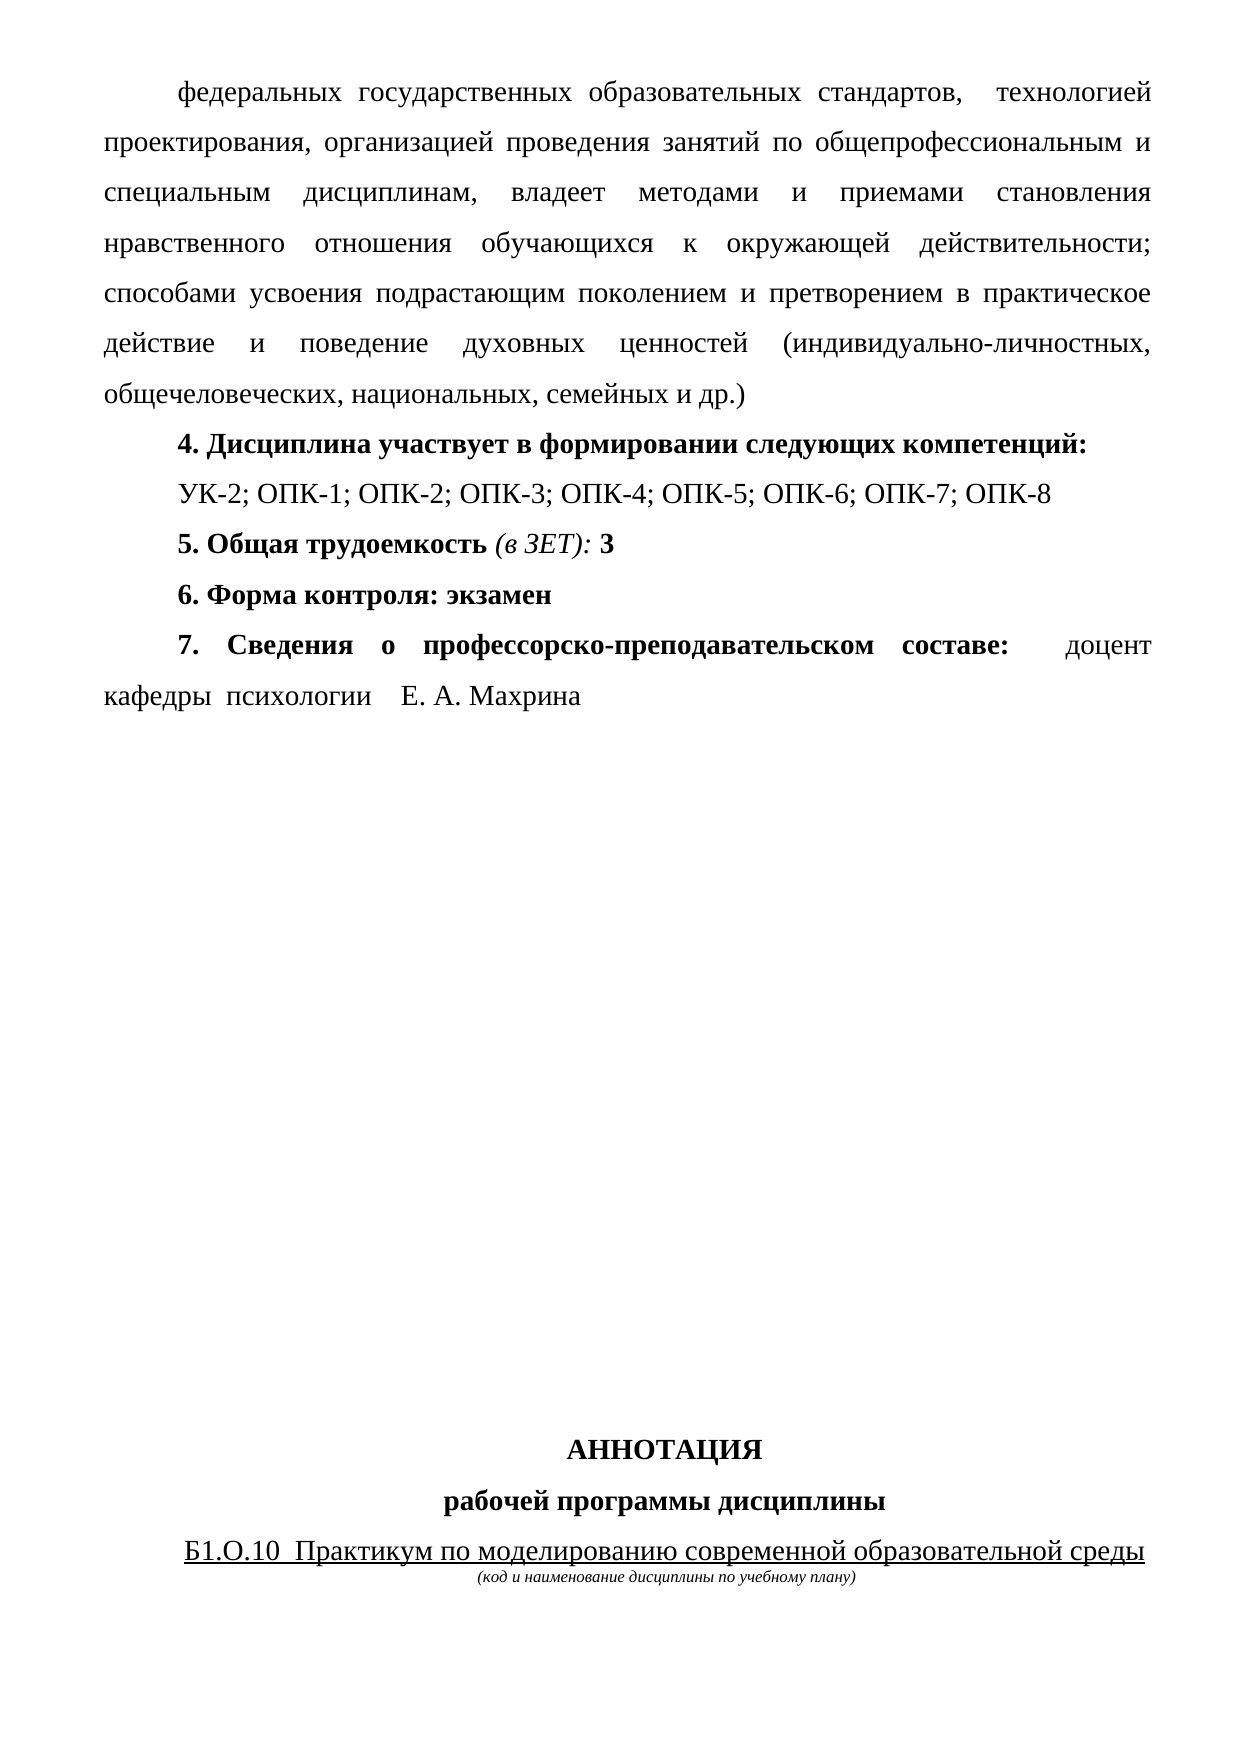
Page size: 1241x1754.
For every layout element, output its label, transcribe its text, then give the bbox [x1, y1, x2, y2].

list 6. Форма контроля: экзамен [103, 577, 1152, 611]
list 5. Общая трудоемкость (в ЗЕТ): 3 [103, 527, 1152, 560]
text рабочей программы дисциплины [103, 1483, 1152, 1516]
list 7. Сведения о профессорско-преподавательском составе: доцент кафедры психологии Е. А. Махрина [103, 627, 1152, 711]
list 4. Дисциплина участвует в формировании следующих компетенций: [103, 426, 1152, 459]
text АННОТАЦИЯ [103, 1432, 1152, 1466]
text федеральных государственных образовательных стандартов, технологией проектирования, организацией проведения занятий по общепрофессиональным и специальным дисциплинам, владеет методами и приемами становления нравственного отношения обучающихся к окружающей действительности; способами усвоения подрастающим поколением и претворением в практическое действие и поведение духовных ценностей (индивидуально-личностных, общечеловеческих, национальных, семейных и др.) [103, 74, 1152, 409]
text Б1.О.10 Практикум по моделированию современной образовательной среды [103, 1533, 1152, 1566]
list УК-2; ОПК-1; ОПК-2; ОПК-3; ОПК-4; ОПК-5; ОПК-6; ОПК-7; ОПК-8 [103, 476, 1152, 510]
text (код и наименование дисциплины по учебному плану) [103, 1566, 1152, 1600]
